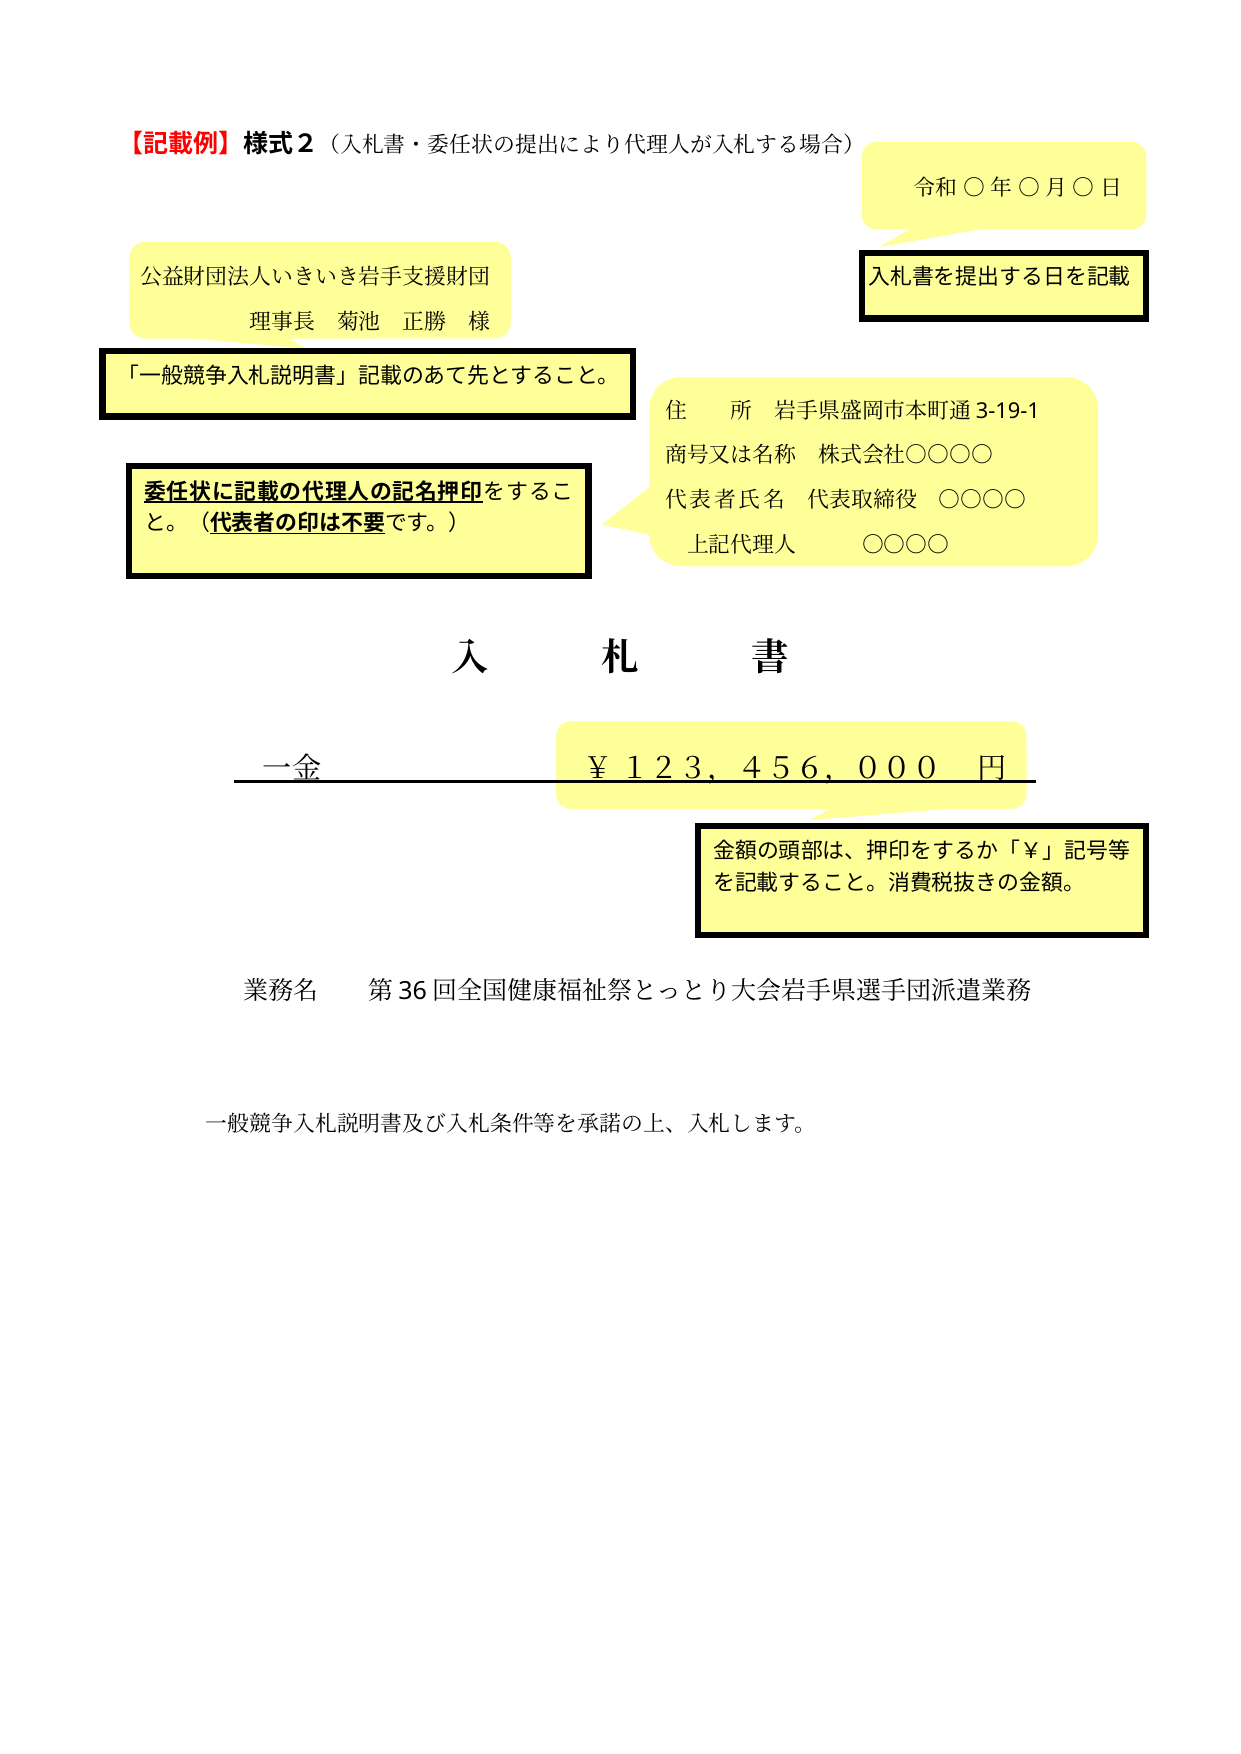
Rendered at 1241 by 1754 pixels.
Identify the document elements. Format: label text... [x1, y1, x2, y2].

text 上記代理人 ○○○○ [665, 520, 1122, 565]
text 公益財団法人いきいき岩手支援財団 [118, 253, 1122, 297]
text 業務名 第36回全国健康福祉祭とっとり大会岩手県選手団派遣業務 [118, 966, 1122, 1011]
text 【記載例】様式２（入札書・委任状の提出により代理人が入札する場合） [118, 119, 1122, 164]
text 代表者氏名 代表取締役 ○○○○ [665, 476, 1122, 520]
text 入 札 書 [118, 609, 1122, 699]
text 商号又は名称 株式会社○○○○ [665, 431, 1122, 476]
text 一金 ￥ １２３，４５６，０００ 円 [118, 743, 1122, 788]
text 住所 [665, 387, 1122, 431]
text 令和 ○ 年 ○ 月 ○ 日 [118, 164, 1122, 208]
text 理事長 菊池 正勝 様 [118, 297, 1122, 342]
text 一般競争入札説明書及び入札条件等を承諾の上、入札します。 [118, 1100, 1122, 1144]
